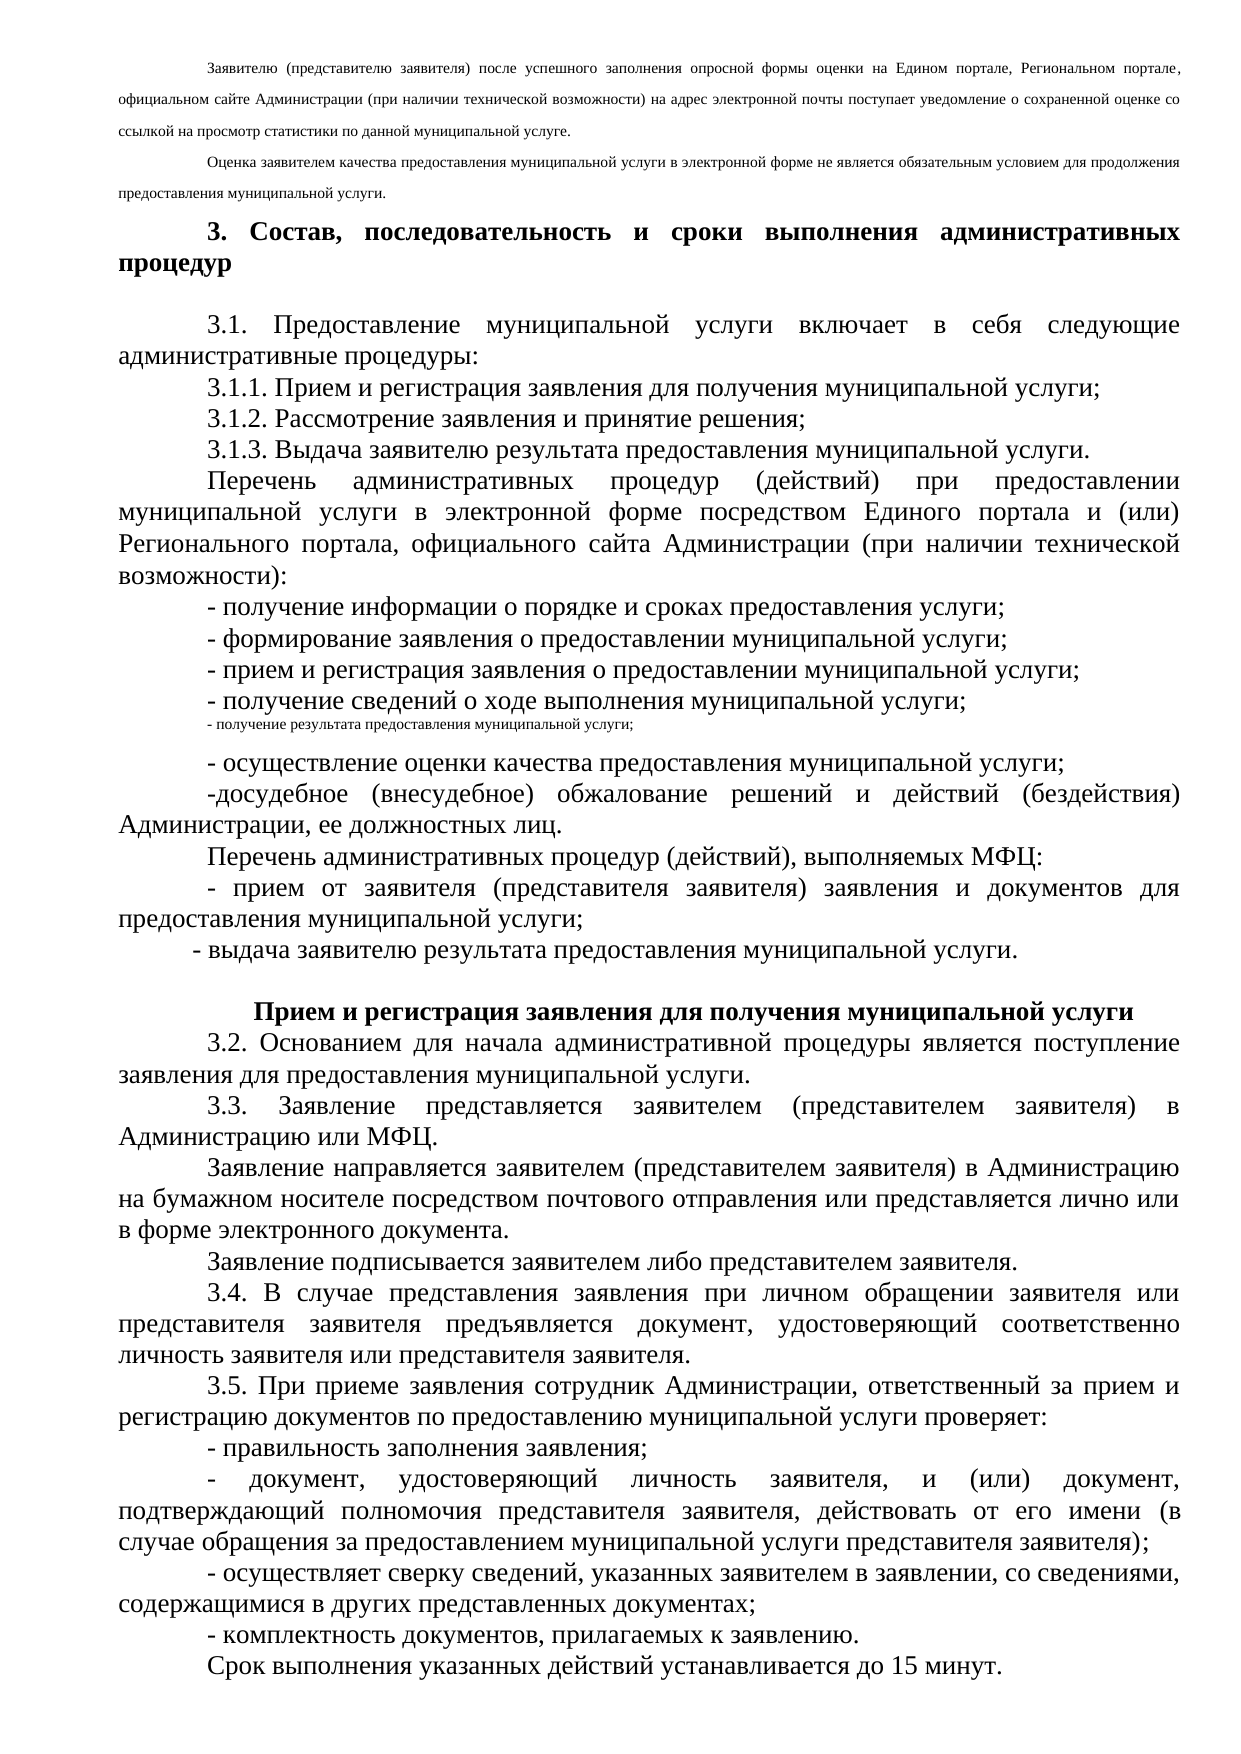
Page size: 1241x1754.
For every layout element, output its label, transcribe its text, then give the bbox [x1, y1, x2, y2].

text - комплектность документов, прилагаемых к заявлению. [118, 1618, 1181, 1649]
text - прием и регистрация заявления о предоставлении муниципальной услуги; [118, 653, 1181, 684]
text -досудебное (внесудебное) обжалование решений и действий (бездействия) Администрации, ее должностных лиц. [118, 777, 1181, 840]
text 3.4. В случае представления заявления при личном обращении заявителя или представителя заявителя предъявляется документ, удостоверяющий соответственно личность заявителя или представителя заявителя. [118, 1276, 1181, 1369]
text Перечень административных процедур (действий) при предоставлении муниципальной услуги в электронной форме посредством Единого портала и (или) Регионального портала, официального сайта Администрации (при наличии технической возможности): [118, 464, 1181, 591]
text - получение информации о порядке и сроках предоставления услуги; [118, 591, 1181, 622]
text Перечень административных процедур (действий), выполняемых МФЦ: [118, 840, 1181, 871]
text Заявление направляется заявителем (представителем заявителя) в Администрацию на бумажном носителе посредством почтового отправления или представляется лично или в форме электронного документа. [118, 1151, 1181, 1244]
text 3.2. Основанием для начала административной процедуры является поступление заявления для предоставления муниципальной услуги. [118, 1027, 1181, 1089]
text 3.3. Заявление представляется заявителем (представителем заявителя) в Администрацию или МФЦ. [118, 1089, 1181, 1151]
text Срок выполнения указанных действий устанавливается до 15 минут. [118, 1649, 1181, 1681]
text - прием от заявителя (представителя заявителя) заявления и документов для предоставления муниципальной услуги; [118, 871, 1181, 933]
text - формирование заявления о предоставлении муниципальной услуги; [118, 622, 1181, 653]
text - получение результата предоставления муниципальной услуги; [118, 715, 1181, 746]
text 3.1.1. Прием и регистрация заявления для получения муниципальной услуги; [118, 371, 1181, 402]
text 3.1. Предоставление муниципальной услуги включает в себя следующие административные процедуры: [118, 308, 1181, 371]
text - осуществление оценки качества предоставления муниципальной услуги; [118, 746, 1181, 777]
text - правильность заполнения заявления; [118, 1431, 1181, 1463]
text 3. Состав, последовательность и сроки выполнения административных процедур [118, 215, 1181, 277]
text Оценка заявителем качества предоставления муниципальной услуги в электронной форме не является обязательным условием для продолжения предоставления муниципальной услуги. [118, 152, 1181, 215]
text 3.1.3. Выдача заявителю результата предоставления муниципальной услуги. [118, 433, 1181, 464]
text - документ, удостоверяющий личность заявителя, и (или) документ, подтверждающий полномочия представителя заявителя, действовать от его имени (в случае обращения за предоставлением муниципальной услуги представителя заявителя); [118, 1463, 1181, 1556]
text 3.1.2. Рассмотрение заявления и принятие решения; [118, 402, 1181, 433]
text - получение сведений о ходе выполнения муниципальной услуги; [118, 684, 1181, 715]
text 3.5. При приеме заявления сотрудник Администрации, ответственный за прием и регистрацию документов по предоставлению муниципальной услуги проверяет: [118, 1369, 1181, 1431]
text - осуществляет сверку сведений, указанных заявителем в заявлении, со сведениями, содержащимися в других представленных документах; [118, 1556, 1181, 1618]
text - выдача заявителю результата предоставления муниципальной услуги. [118, 933, 1181, 964]
text Заявителю (представителю заявителя) после успешного заполнения опросной формы оценки на Едином портале, Региональном портале, официальном сайте Администрации (при наличии технической возможности) на адрес электронной почты поступает уведомление о сохраненной оценке со ссылкой на просмотр статистики по данной муниципальной услуге. [118, 59, 1181, 152]
text Прием и регистрация заявления для получения муниципальной услуги [118, 995, 1181, 1027]
text Заявление подписывается заявителем либо представителем заявителя. [118, 1244, 1181, 1276]
